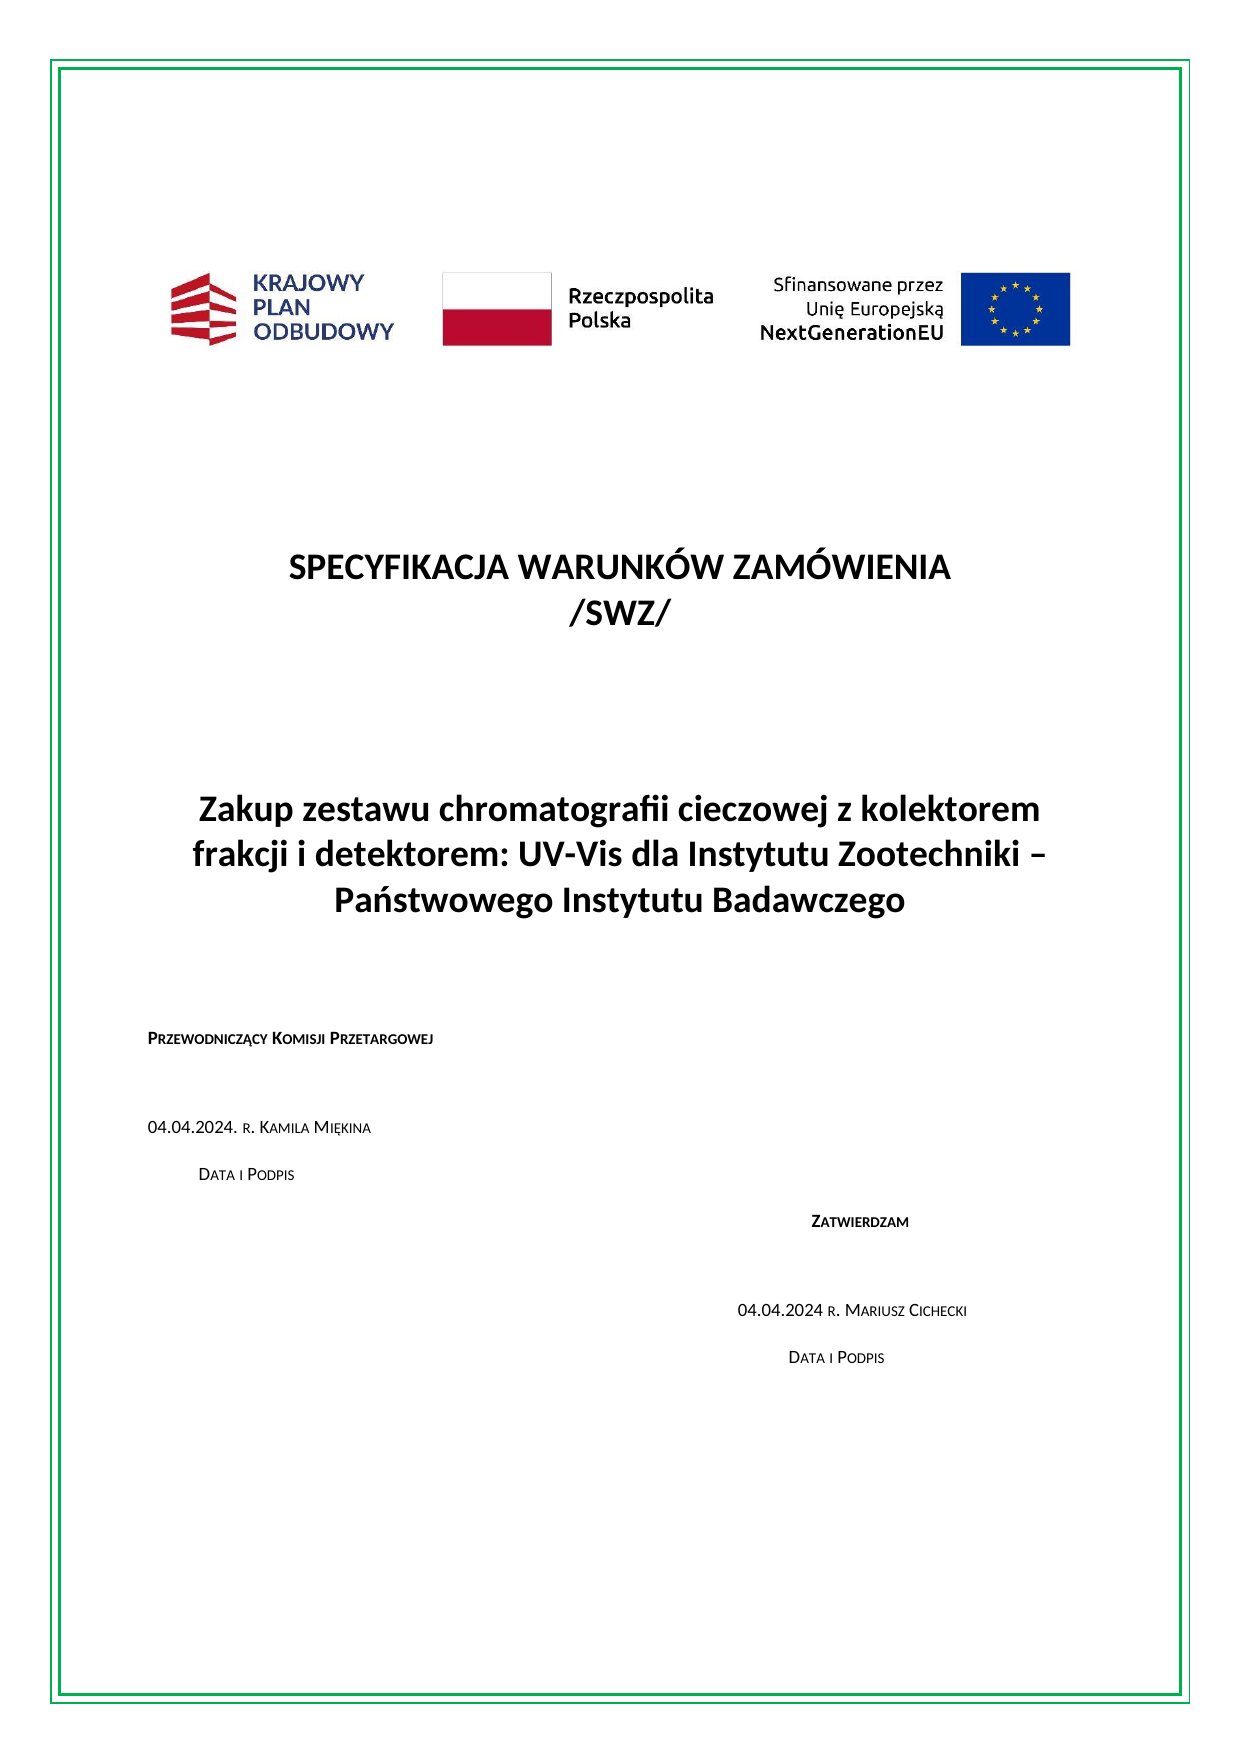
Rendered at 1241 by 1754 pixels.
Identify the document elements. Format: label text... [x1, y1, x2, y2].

text Zatwierdzam [738, 1209, 1092, 1232]
text 04.04.2024 r. Mariusz Cichecki [738, 1298, 1092, 1321]
text SPECYFIKACJA WARUNKÓW ZAMÓWIENIA [148, 543, 1092, 589]
text Data i Podpis [148, 1162, 1092, 1185]
text /SWZ/ [148, 589, 1092, 634]
text Zakup zestawu chromatografii cieczowej z kolektorem frakcji i detektorem: UV-Vis dla Instytutu Zootechniki – Państwowego Instytutu Badawczego [148, 784, 1092, 922]
text Przewodniczący Komisji Przetargowej [148, 1026, 1092, 1049]
text 04.04.2024. r. Kamila Miękina [148, 1115, 1092, 1138]
text Data i Podpis [738, 1345, 1092, 1368]
